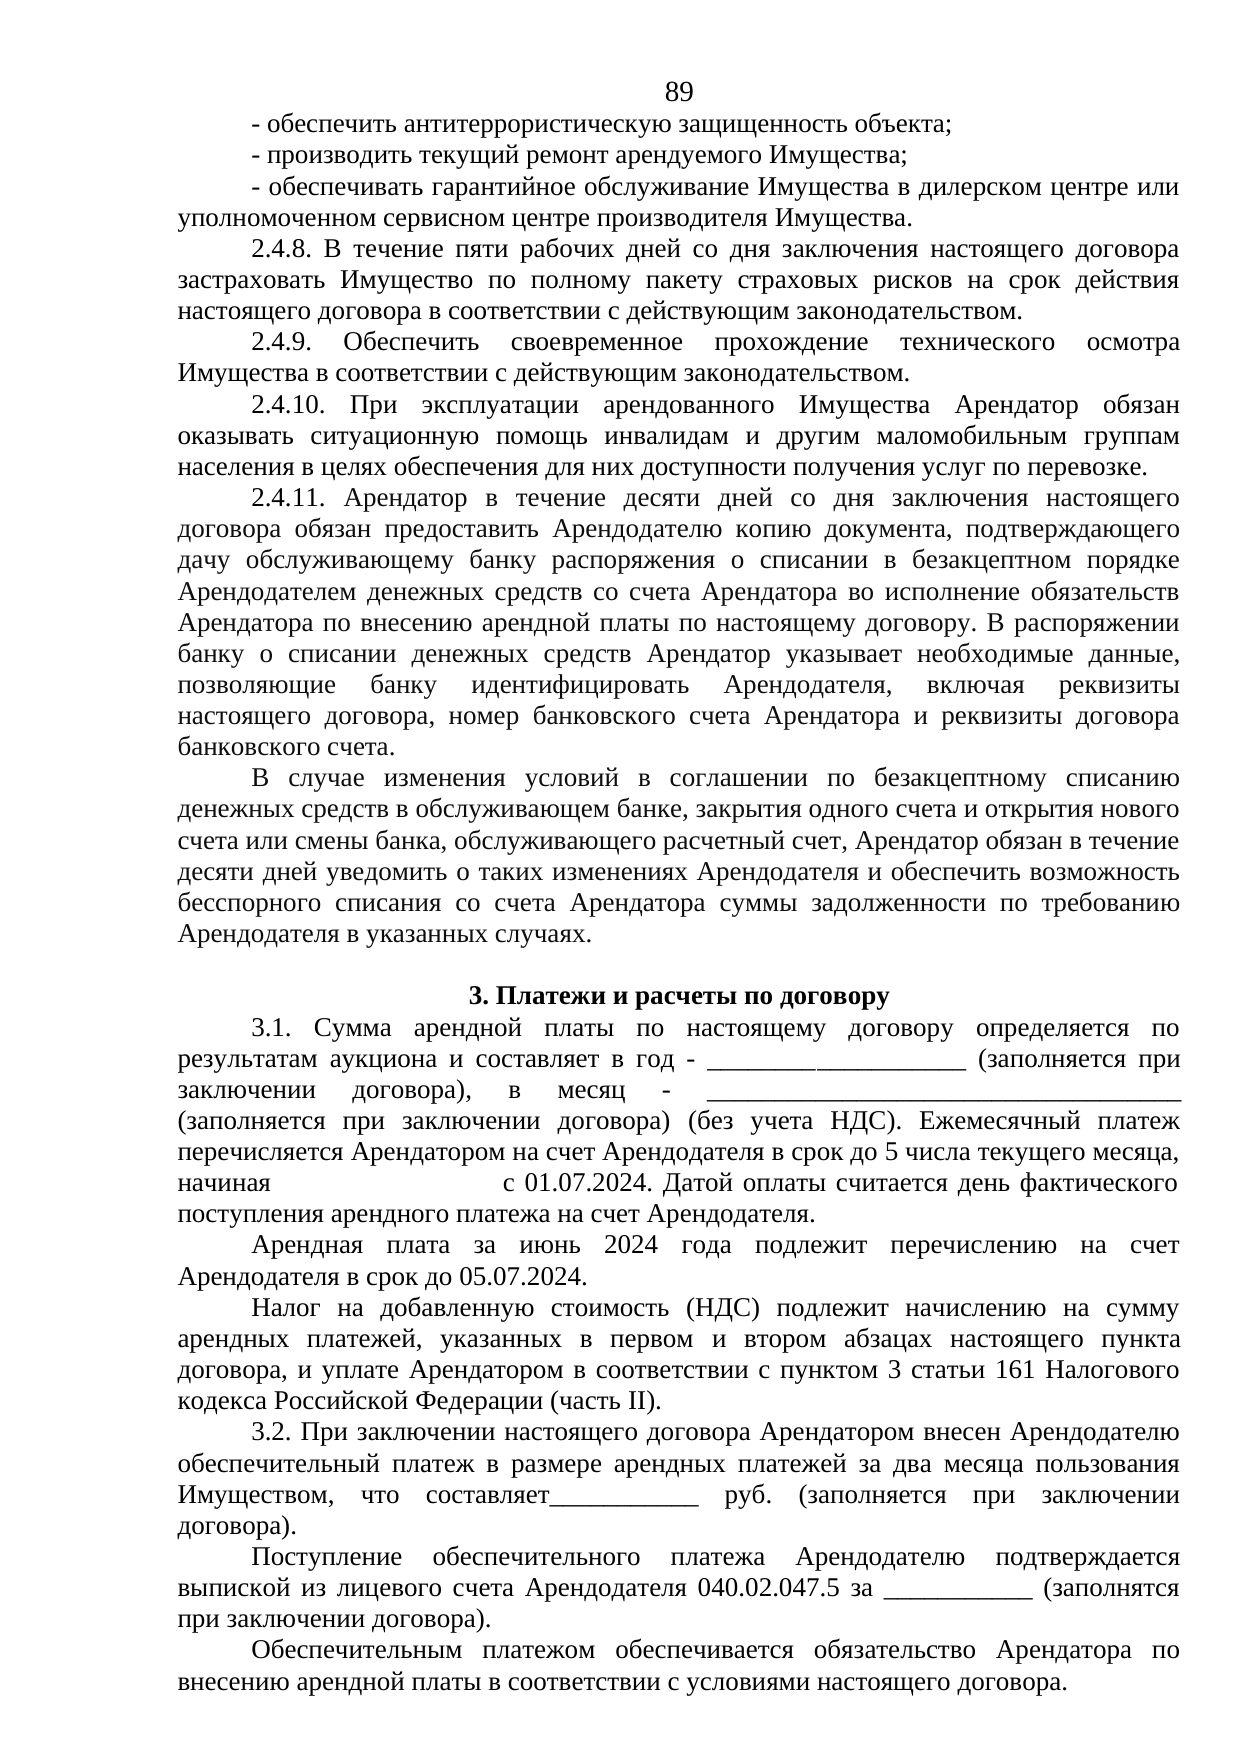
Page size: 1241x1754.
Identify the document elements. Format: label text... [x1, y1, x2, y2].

text 2.4.10. При эксплуатации арендованного Имущества Арендатор обязан оказывать ситуационную помощь инвалидам и другим маломобильным группам населения в целях обеспечения для них доступности получения услуг по перевозке. [177, 388, 1181, 481]
text 3.1. Сумма арендной платы по настоящему договору определяется по результатам аукциона и составляет в год - ___________________ (заполняется при заключении договора), в месяц - ___________________________________ (заполняется при заключении договора) (без учета НДС). Ежемесячный платеж перечисляется Арендатором на счет Арендодателя в срок до 5 числа текущего месяца, начиная с 01.07.2024. Датой оплаты считается день фактического поступления арендного платежа на счет Арендодателя. [177, 1011, 1181, 1229]
text Обеспечительным платежом обеспечивается обязательство Арендатора по внесению арендной платы в соответствии с условиями настоящего договора. [177, 1633, 1181, 1696]
text В случае изменения условий в соглашении по безакцептному списанию денежных средств в обслуживающем банке, закрытия одного счета и открытия нового счета или смены банка, обслуживающего расчетный счет, Арендатор обязан в течение десяти дней уведомить о таких изменениях Арендодателя и обеспечить возможность бесспорного списания со счета Арендатора суммы задолженности по требованию Арендодателя в указанных случаях. [177, 761, 1181, 948]
text 3.2. При заключении настоящего договора Арендатором внесен Арендодателю обеспечительный платеж в размере арендных платежей за два месяца пользования Имуществом, что составляет___________ руб. (заполняется при заключении договора). [177, 1416, 1181, 1540]
text 2.4.9. Обеспечить своевременное прохождение технического осмотра Имущества в соответствии с действующим законодательством. [177, 325, 1181, 388]
text - обеспечивать гарантийное обслуживание Имущества в дилерском центре или уполномоченном сервисном центре производителя Имущества. [177, 170, 1181, 232]
text Поступление обеспечительного платежа Арендодателю подтверждается выпиской из лицевого счета Арендодателя 040.02.047.5 за ___________ (заполнятся при заключении договора). [177, 1540, 1181, 1633]
text 2.4.8. В течение пяти рабочих дней со дня заключения настоящего договора застраховать Имущество по полному пакету страховых рисков на срок действия настоящего договора в соответствии с действующим законодательством. [177, 232, 1181, 325]
text Налог на добавленную стоимость (НДС) подлежит начислению на сумму арендных платежей, указанных в первом и втором абзацах настоящего пункта договора, и уплате Арендатором в соответствии с пунктом 3 статьи 161 Налогового кодекса Российской Федерации (часть II). [177, 1291, 1181, 1416]
text Арендная плата за июнь 2024 года подлежит перечислению на счет Арендодателя в срок до 05.07.2024. [177, 1229, 1181, 1291]
text - производить текущий ремонт арендуемого Имущества; [177, 138, 1181, 170]
text 2.4.11. Арендатор в течение десяти дней со дня заключения настоящего договора обязан предоставить Арендодателю копию документа, подтверждающего дачу обслуживающему банку распоряжения о списании в безакцептном порядке Арендодателем денежных средств со счета Арендатора во исполнение обязательств Арендатора по внесению арендной платы по настоящему договору. В распоряжении банку о списании денежных средств Арендатор указывает необходимые данные, позволяющие банку идентифицировать Арендодателя, включая реквизиты настоящего договора, номер банковского счета Арендатора и реквизиты договора банковского счета. [177, 481, 1181, 761]
text - обеспечить антитеррористическую защищенность объекта; [177, 107, 1181, 138]
text 3. Платежи и расчеты по договору [177, 979, 1181, 1011]
